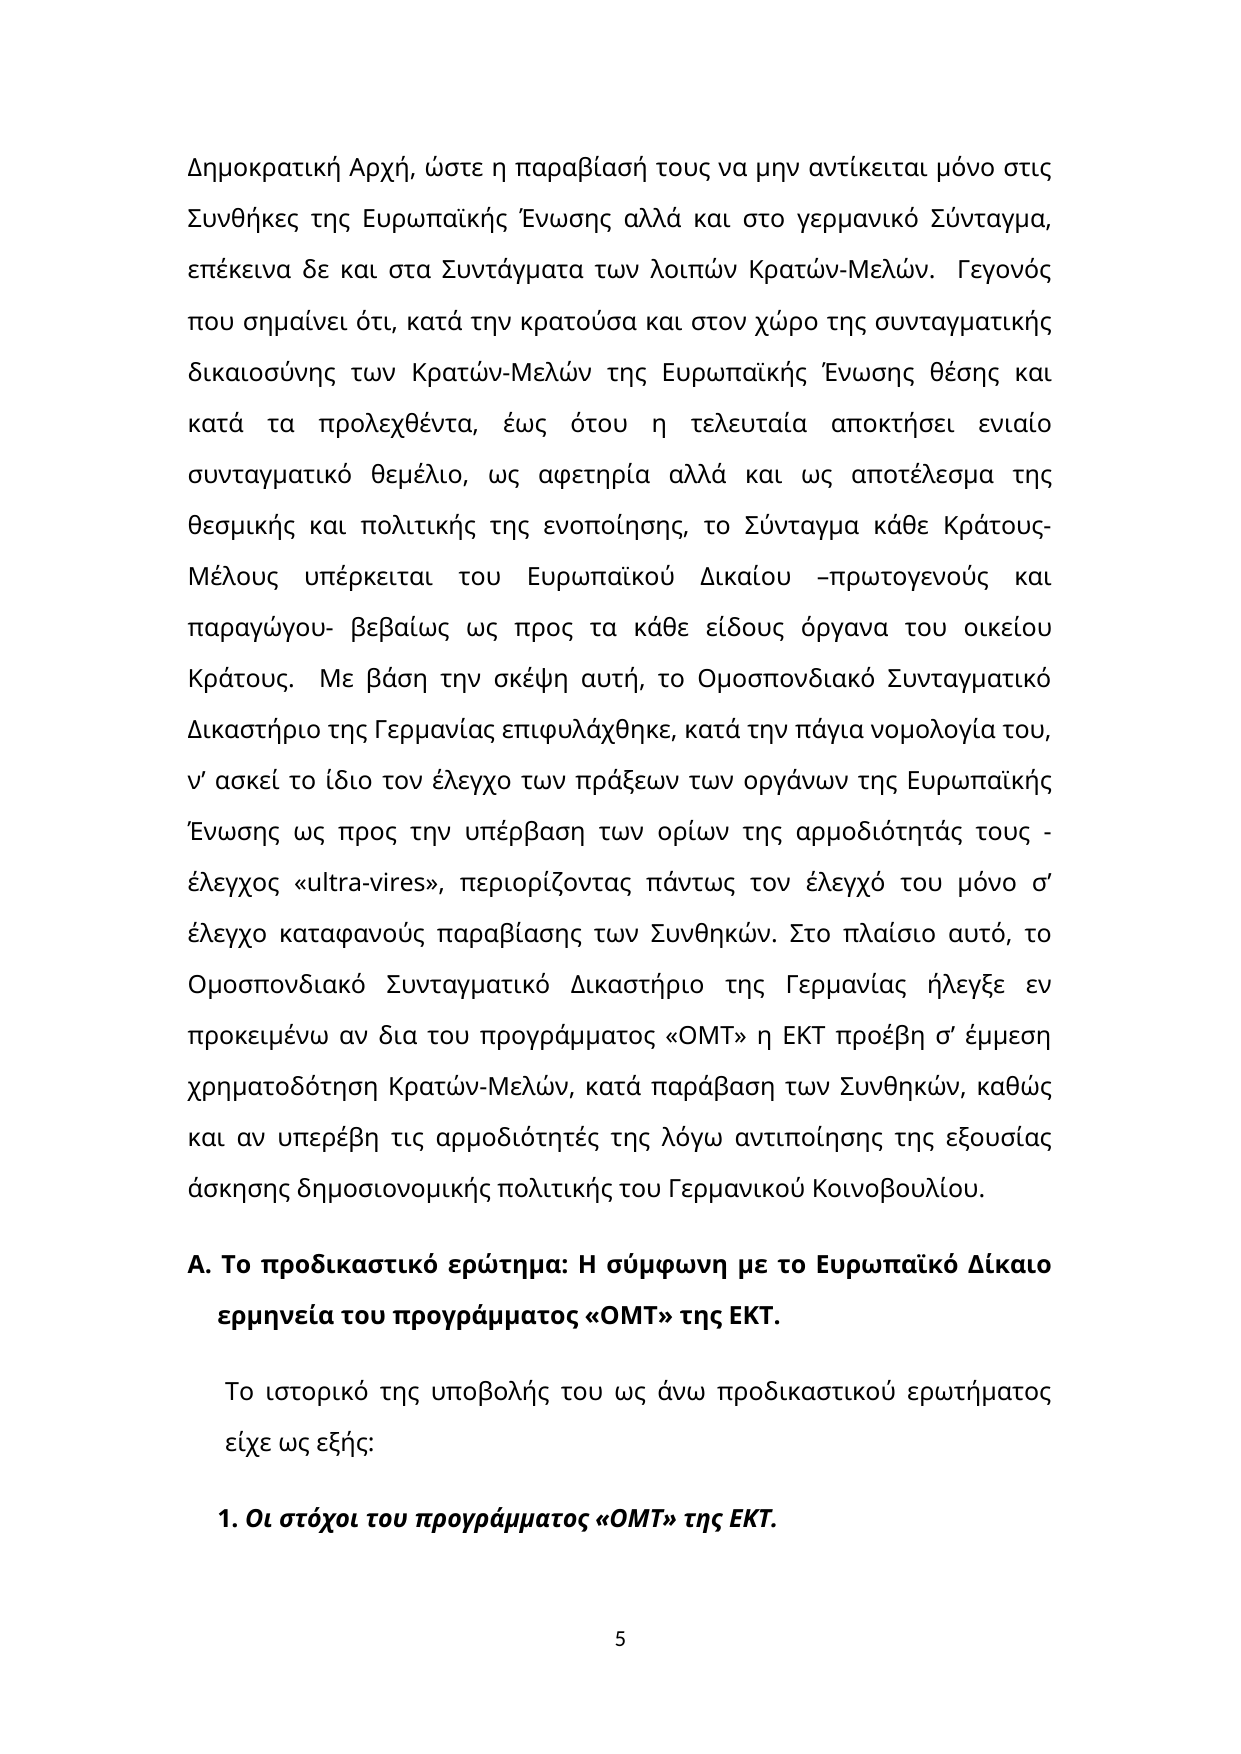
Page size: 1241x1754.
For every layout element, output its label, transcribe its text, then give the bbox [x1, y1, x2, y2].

text Α. Το προδικαστικό ερώτημα: Η σύμφωνη με το Ευρωπαϊκό Δίκαιο ερμηνεία του προγράμματος «ΟΜΤ» της ΕΚΤ. [187, 1247, 1053, 1332]
text 1. Οι στόχοι του προγράμματος «OMT» της ΕΚΤ. [217, 1501, 1053, 1535]
text Το ιστορικό της υποβολής του ως άνω προδικαστικού ερωτήματος είχε ως εξής: [225, 1374, 1053, 1459]
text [187, 150, 1053, 1205]
